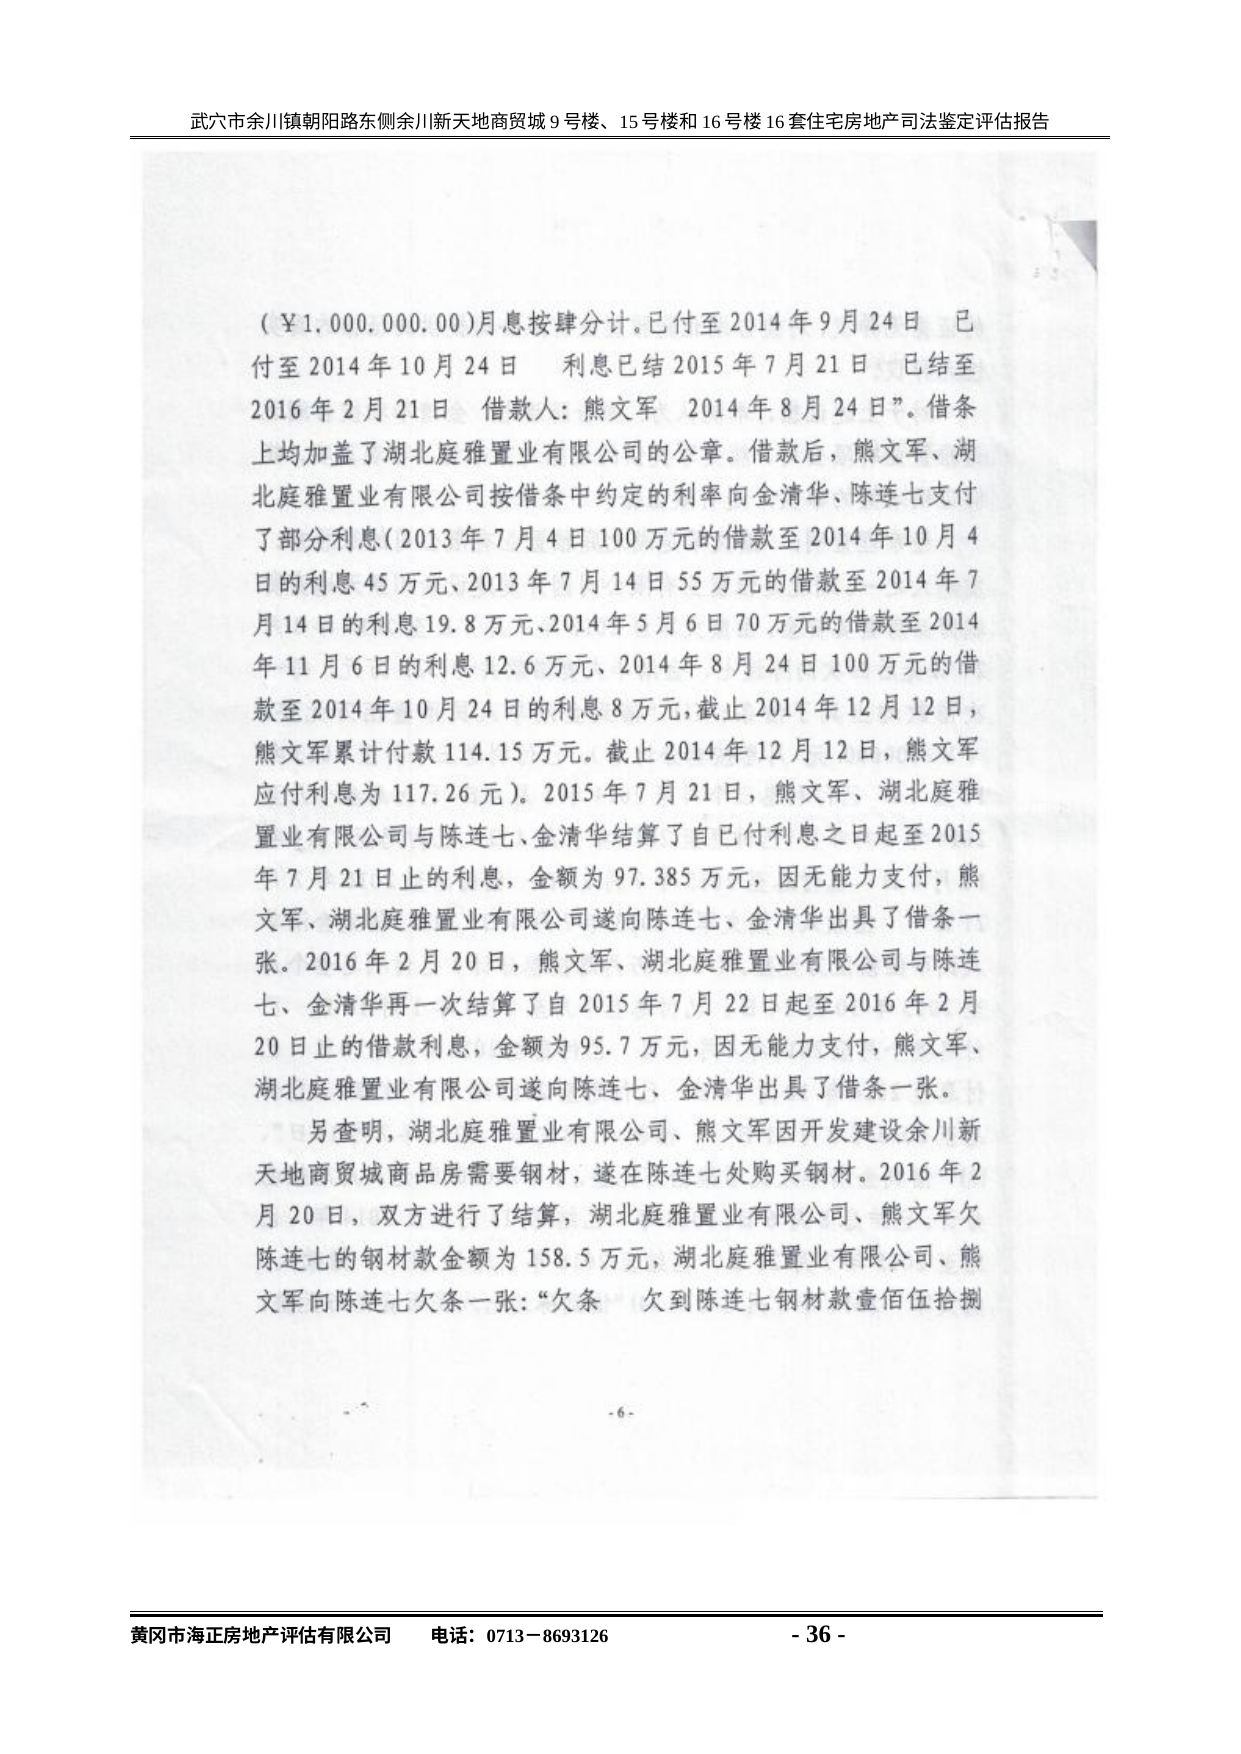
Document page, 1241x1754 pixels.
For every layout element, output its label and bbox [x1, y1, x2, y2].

picture [129, 138, 1111, 1526]
